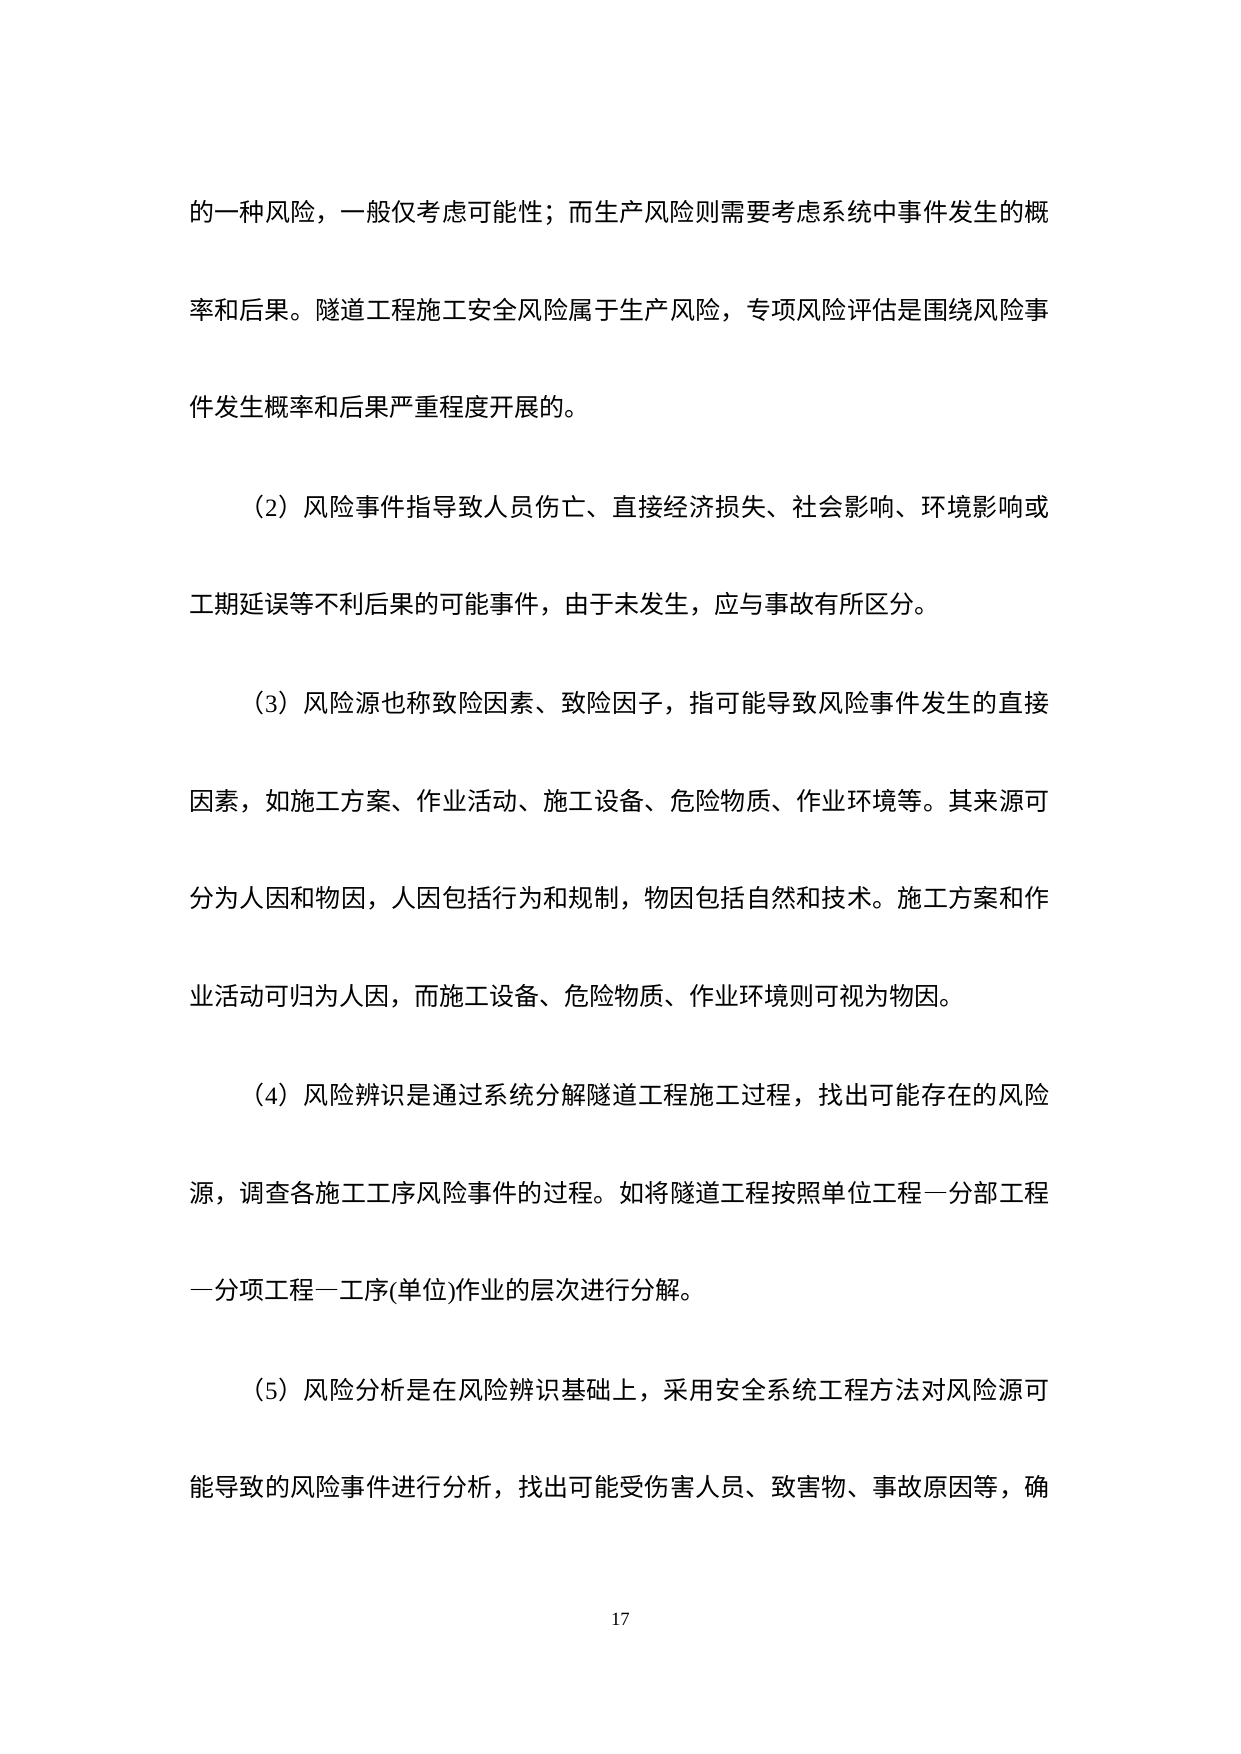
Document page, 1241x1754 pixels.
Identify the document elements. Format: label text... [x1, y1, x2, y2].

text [189, 1356, 1051, 1518]
text （4）风险辨识是通过系统分解隧道工程施工过程，找出可能存在的风险源，调查各施工工序风险事件的过程。如将隧道工程按照单位工程—分部工程—分项工程—工序(单位)作业的层次进行分解。 [189, 1061, 1051, 1321]
text （2）风险事件指导致人员伤亡、直接经济损失、社会影响、环境影响或工期延误等不利后果的可能事件，由于未发生，应与事故有所区分。 [189, 473, 1051, 635]
text （3）风险源也称致险因素、致险因子，指可能导致风险事件发生的直接因素，如施工方案、作业活动、施工设备、危险物质、作业环境等。其来源可分为人因和物因，人因包括行为和规制，物因包括自然和技术。施工方案和作业活动可归为人因，而施工设备、危险物质、作业环境则可视为物因。 [189, 669, 1051, 1027]
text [189, 178, 1051, 438]
